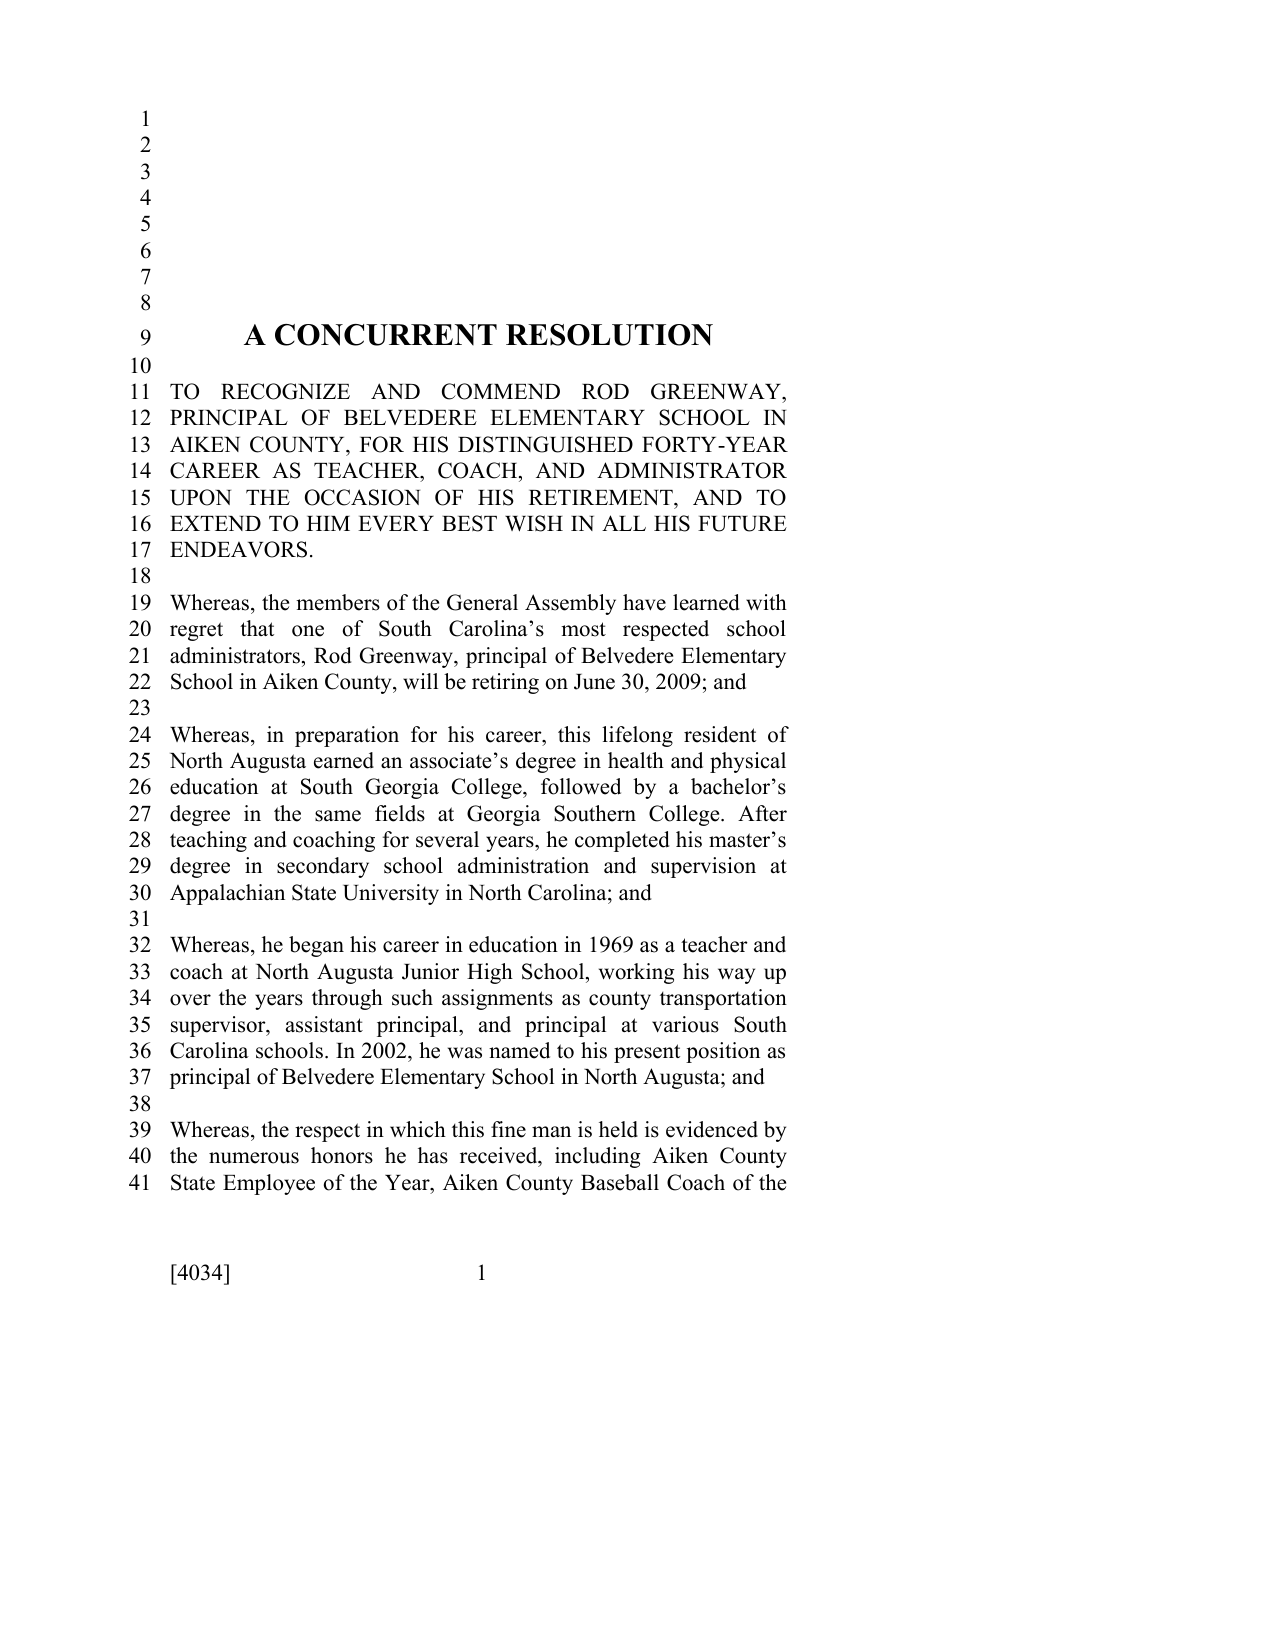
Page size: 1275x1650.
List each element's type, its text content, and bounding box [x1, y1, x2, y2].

text Whereas, in preparation for his career, this lifelong resident of North Augusta earned an associate’s degree in health and physical education at South Georgia College, followed by a bachelor’s degree in the same fields at Georgia Southern College. After teaching and coaching for several years, he completed his master’s degree in secondary school administration and supervision at Appalachian State University in North Carolina; and [169, 721, 787, 905]
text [169, 1116, 787, 1195]
text TO RECOGNIZE AND COMMEND ROD GREENWAY, PRINCIPAL OF BELVEDERE ELEMENTARY SCHOOL IN AIKEN COUNTY, FOR HIS DISTINGUISHED FORTY-YEAR CAREER AS TEACHER, COACH, AND ADMINISTRATOR UPON THE OCCASION OF HIS RETIREMENT, AND TO EXTEND TO HIM EVERY BEST WISH IN ALL HIS FUTURE ENDEAVORS. [169, 378, 787, 563]
text Whereas, the members of the General Assembly have learned with regret that one of South Carolina’s most respected school administrators, Rod Greenway, principal of Belvedere Elementary School in Aiken County, will be retiring on June 30, 2009; and [169, 589, 787, 694]
text Whereas, he began his career in education in 1969 as a teacher and coach at North Augusta Junior High School, working his way up over the years through such assignments as county transportation supervisor, assistant principal, and principal at various South Carolina schools. In 2002, he was named to his present position as principal of Belvedere Elementary School in North Augusta; and [169, 932, 787, 1090]
text A CONCURRENT RESOLUTION [169, 316, 787, 352]
